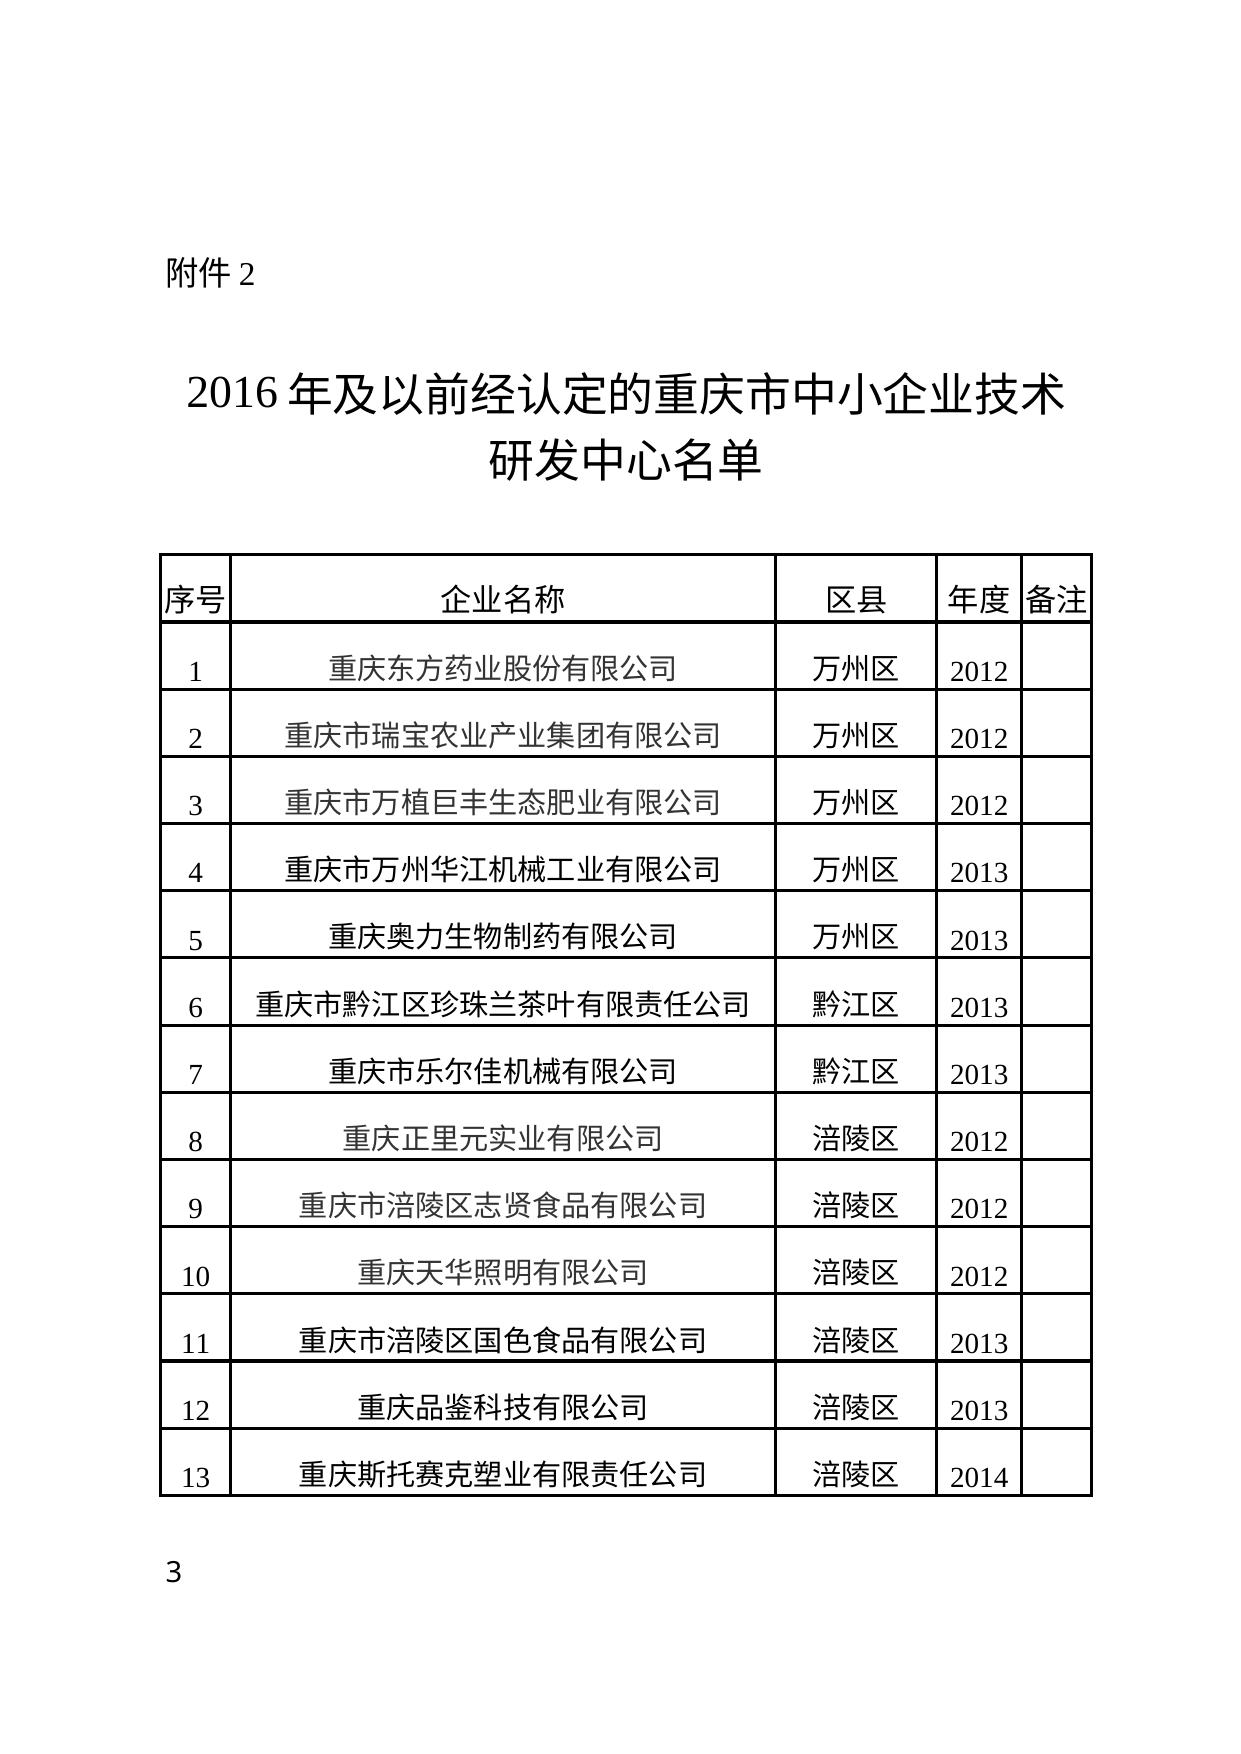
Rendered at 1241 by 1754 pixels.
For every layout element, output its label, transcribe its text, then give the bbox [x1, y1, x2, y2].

table_cell 8 [162, 1094, 229, 1158]
table_cell 重庆市黔江区珍珠兰茶叶有限责任公司 [232, 959, 774, 1023]
table_cell 重庆斯托赛克塑业有限责任公司 [232, 1430, 774, 1494]
table_cell 2013 [938, 892, 1020, 956]
table_cell 黔江区 [777, 1027, 935, 1091]
table_cell 重庆市瑞宝农业产业集团有限公司 [232, 691, 774, 755]
table_cell 2012 [938, 691, 1020, 755]
table_cell 重庆市涪陵区国色食品有限公司 [232, 1295, 774, 1359]
table_cell 涪陵区 [777, 1228, 935, 1292]
table_cell 涪陵区 [777, 1430, 935, 1494]
table_cell 重庆奥力生物制药有限公司 [232, 892, 774, 956]
table_cell 万州区 [777, 624, 935, 687]
table_cell 2013 [938, 825, 1020, 889]
table_cell [1023, 1363, 1090, 1427]
table_cell 涪陵区 [777, 1094, 935, 1158]
table_header 年度 [938, 556, 1020, 620]
table_header 企业名称 [232, 556, 774, 620]
table_cell 重庆市涪陵区志贤食品有限公司 [232, 1161, 774, 1225]
table_cell 重庆正里元实业有限公司 [232, 1094, 774, 1158]
table_cell 黔江区 [777, 959, 935, 1023]
table_cell [1023, 691, 1090, 755]
table_cell 3 [162, 758, 229, 822]
table_cell [1023, 959, 1090, 1023]
table_cell [1023, 1228, 1090, 1292]
table_cell 万州区 [777, 758, 935, 822]
table_cell 2012 [938, 1094, 1020, 1158]
text 附件2 [165, 233, 1087, 295]
table_cell 10 [162, 1228, 229, 1292]
table_cell 2012 [938, 1161, 1020, 1225]
table_cell 12 [162, 1363, 229, 1427]
table_cell [1023, 624, 1090, 687]
table_cell 重庆天华照明有限公司 [232, 1228, 774, 1292]
table_cell [1023, 1430, 1090, 1494]
table_cell 7 [162, 1027, 229, 1091]
table_cell 2012 [938, 624, 1020, 687]
table_cell 2012 [938, 758, 1020, 822]
table_cell 13 [162, 1430, 229, 1494]
table_cell 重庆品鉴科技有限公司 [232, 1363, 774, 1427]
table_cell 重庆市万植巨丰生态肥业有限公司 [232, 758, 774, 822]
text 2016年及以前经认定的重庆市中小企业技术研发中心名单 [165, 358, 1087, 491]
table_cell 2014 [938, 1430, 1020, 1494]
table_cell [1023, 758, 1090, 822]
table_cell 11 [162, 1295, 229, 1359]
table_cell 重庆市万州华江机械工业有限公司 [232, 825, 774, 889]
table_cell 1 [162, 624, 229, 687]
table_cell 万州区 [777, 691, 935, 755]
table_cell 万州区 [777, 892, 935, 956]
table_header 序号 [162, 556, 229, 620]
table_cell 2013 [938, 1295, 1020, 1359]
table_cell 2012 [938, 1228, 1020, 1292]
table_cell 重庆市乐尔佳机械有限公司 [232, 1027, 774, 1091]
table_cell 6 [162, 959, 229, 1023]
table_cell 万州区 [777, 825, 935, 889]
table_header 备注 [1023, 556, 1090, 620]
table_cell [1023, 1161, 1090, 1225]
table_cell 5 [162, 892, 229, 956]
table_cell [1023, 825, 1090, 889]
table_cell [1023, 1094, 1090, 1158]
table_cell [1023, 1295, 1090, 1359]
table_cell 涪陵区 [777, 1363, 935, 1427]
table_cell 涪陵区 [777, 1161, 935, 1225]
table_cell [1023, 1027, 1090, 1091]
table_cell 9 [162, 1161, 229, 1225]
table_cell [1023, 892, 1090, 956]
table_cell 2013 [938, 959, 1020, 1023]
table_header 区县 [777, 556, 935, 620]
table_cell 2013 [938, 1363, 1020, 1427]
table_cell 涪陵区 [777, 1295, 935, 1359]
table_cell 2 [162, 691, 229, 755]
table_cell 4 [162, 825, 229, 889]
table_cell 重庆东方药业股份有限公司 [232, 624, 774, 687]
table_cell 2013 [938, 1027, 1020, 1091]
